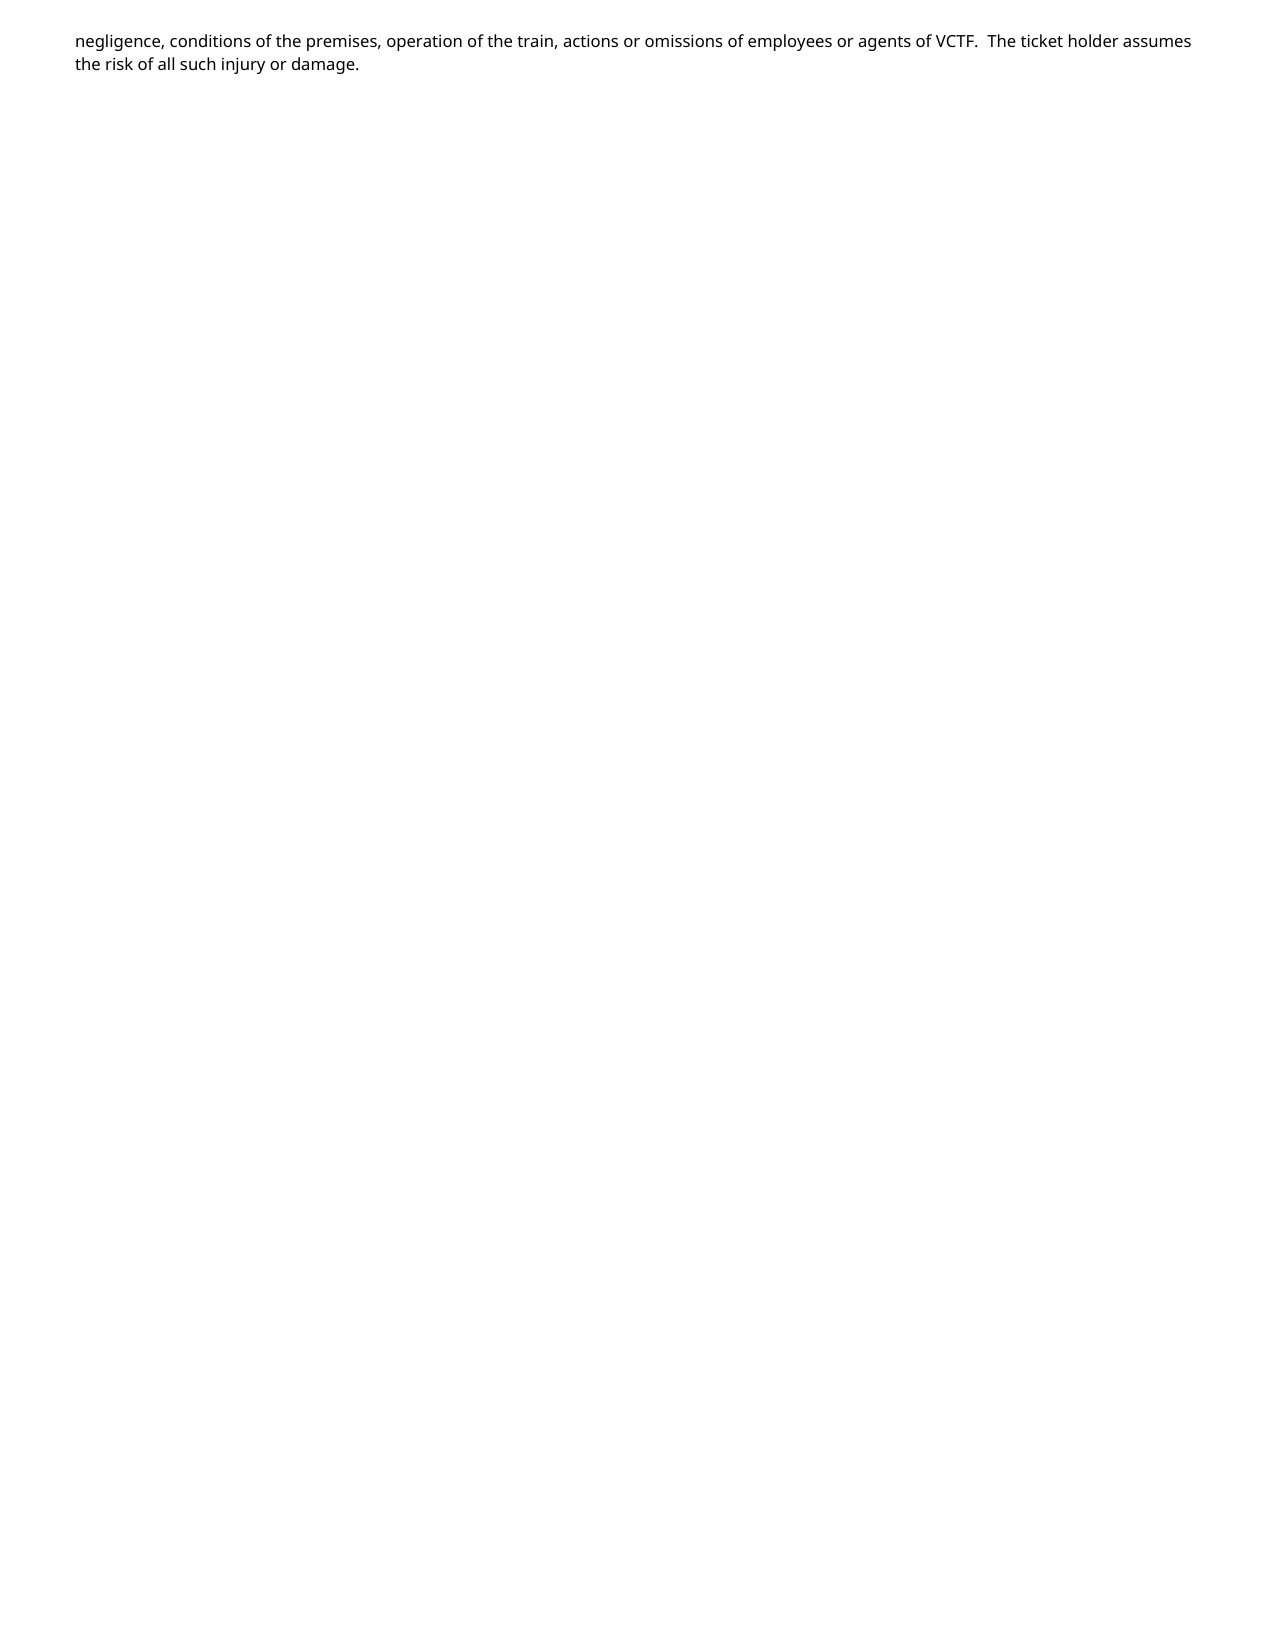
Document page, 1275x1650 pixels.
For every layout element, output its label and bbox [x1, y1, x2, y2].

text [75, 30, 1200, 75]
